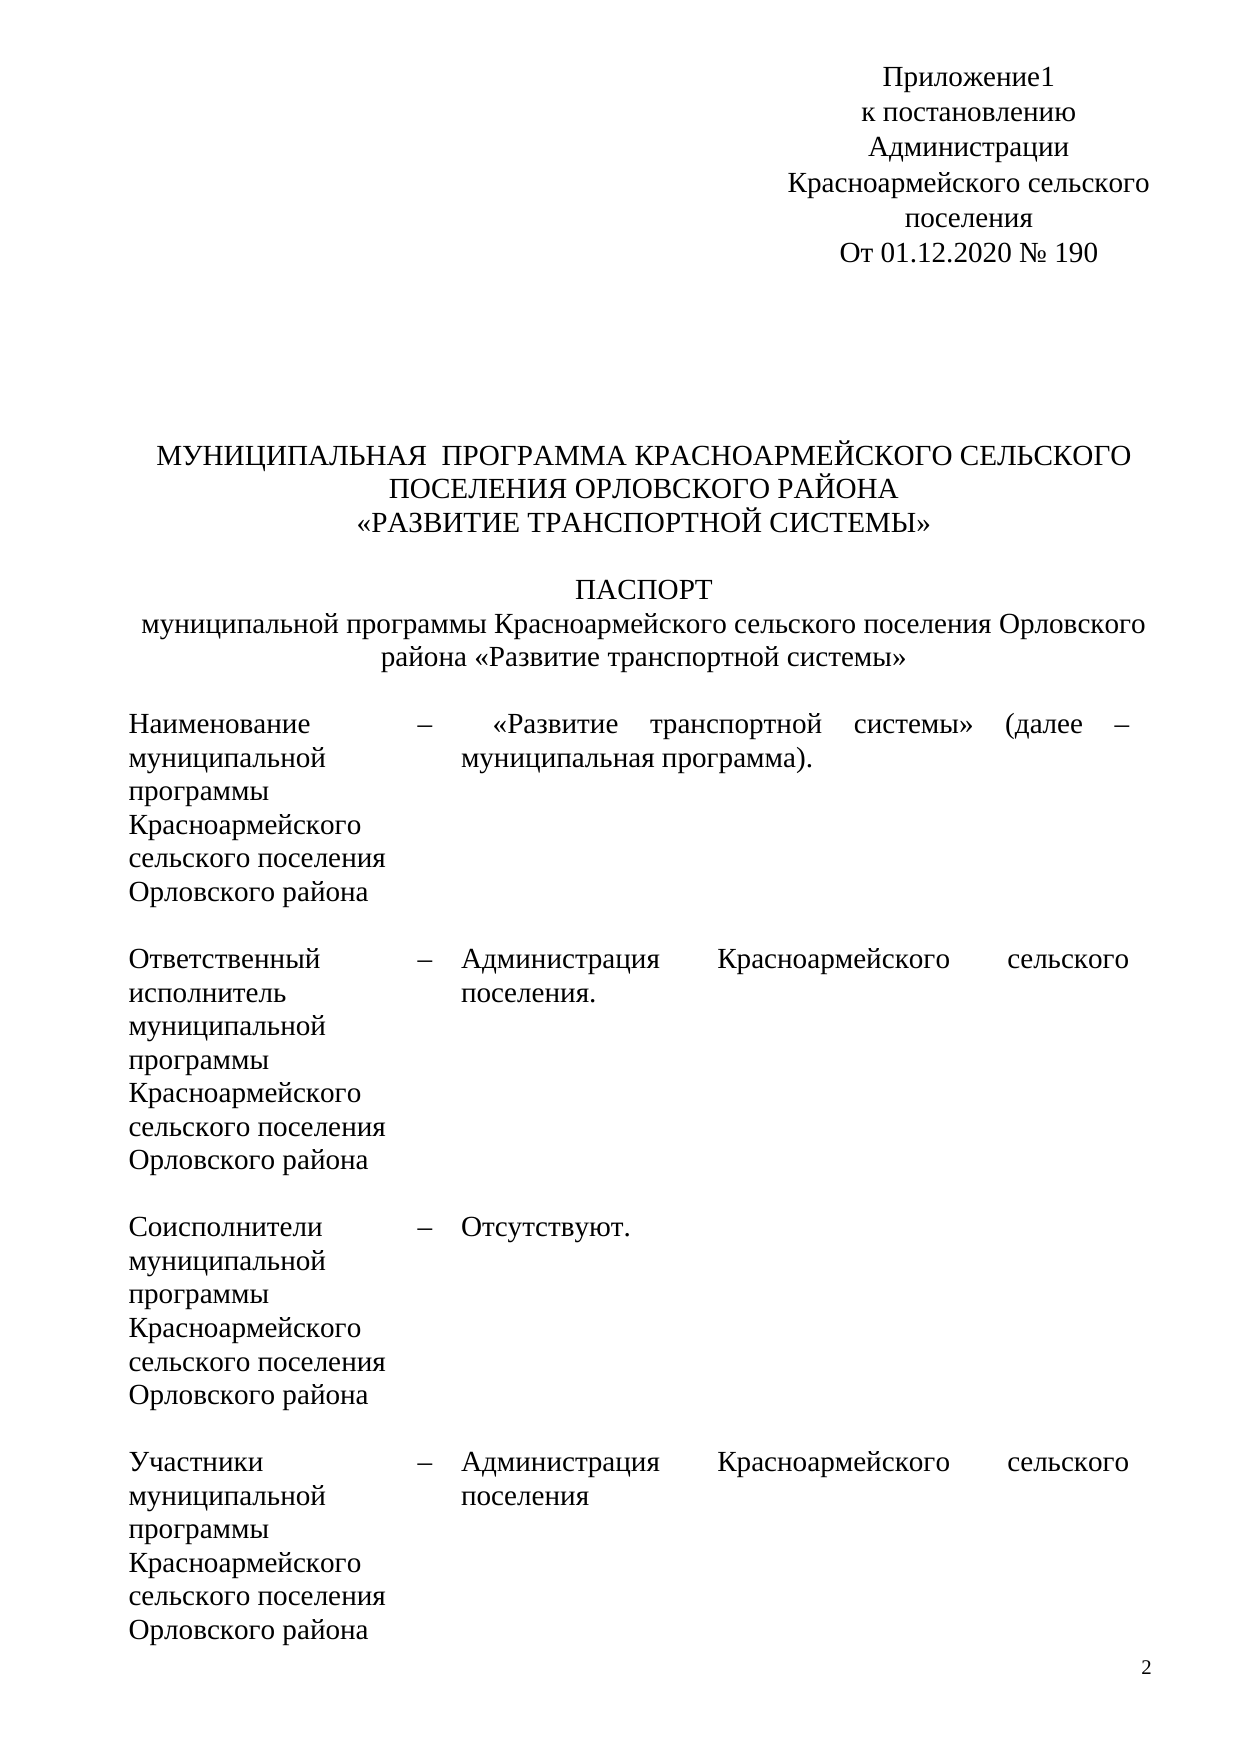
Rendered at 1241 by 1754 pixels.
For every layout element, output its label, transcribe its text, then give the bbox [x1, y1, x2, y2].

table_header – [396, 706, 453, 941]
table_cell – [396, 941, 453, 1209]
table_cell Администрация Красноармейского сельского поселения. [454, 941, 1137, 1209]
text к постановлению [786, 94, 1152, 128]
table_cell – [396, 1444, 453, 1646]
table_cell Администрация Красноармейского сельского поселения [454, 1444, 1137, 1646]
text муниципальной программы Красноармейского сельского поселения Орловского района «Развитие транспортной системы» [136, 606, 1152, 673]
text Паспорт [136, 572, 1152, 606]
table_header «Развитие транспортной системы» (далее – муниципальная программа). [454, 706, 1137, 941]
table_cell Ответственный исполнитель муниципальной программы Красноармейского сельского поселения Орловского района [121, 941, 396, 1209]
text «Развитие транспортной системы» [136, 505, 1152, 539]
text Администрации Красноармейского сельского поселения [786, 129, 1152, 233]
text Приложение1 [786, 59, 1152, 93]
table_cell Соисполнители муниципальной программы Красноармейского сельского поселения Орловского района [121, 1210, 396, 1444]
text МУНИЦИПАЛЬНАЯ программа КРАСНОАРМЕЙСКОГО СЕЛЬСКОГО ПОСЕЛЕНИЯ ОРЛОВСКОГО РАЙОНА [136, 438, 1152, 505]
table_cell Отсутствуют. [454, 1210, 1137, 1444]
table_cell Участники муниципальной программы Красноармейского сельского поселения Орловского района [121, 1444, 396, 1646]
text От 01.12.2020 № 190 [786, 235, 1152, 269]
table_cell – [396, 1210, 453, 1444]
table_header Наименование муниципальной программы Красноармейского сельского поселения Орловского района [121, 706, 396, 941]
